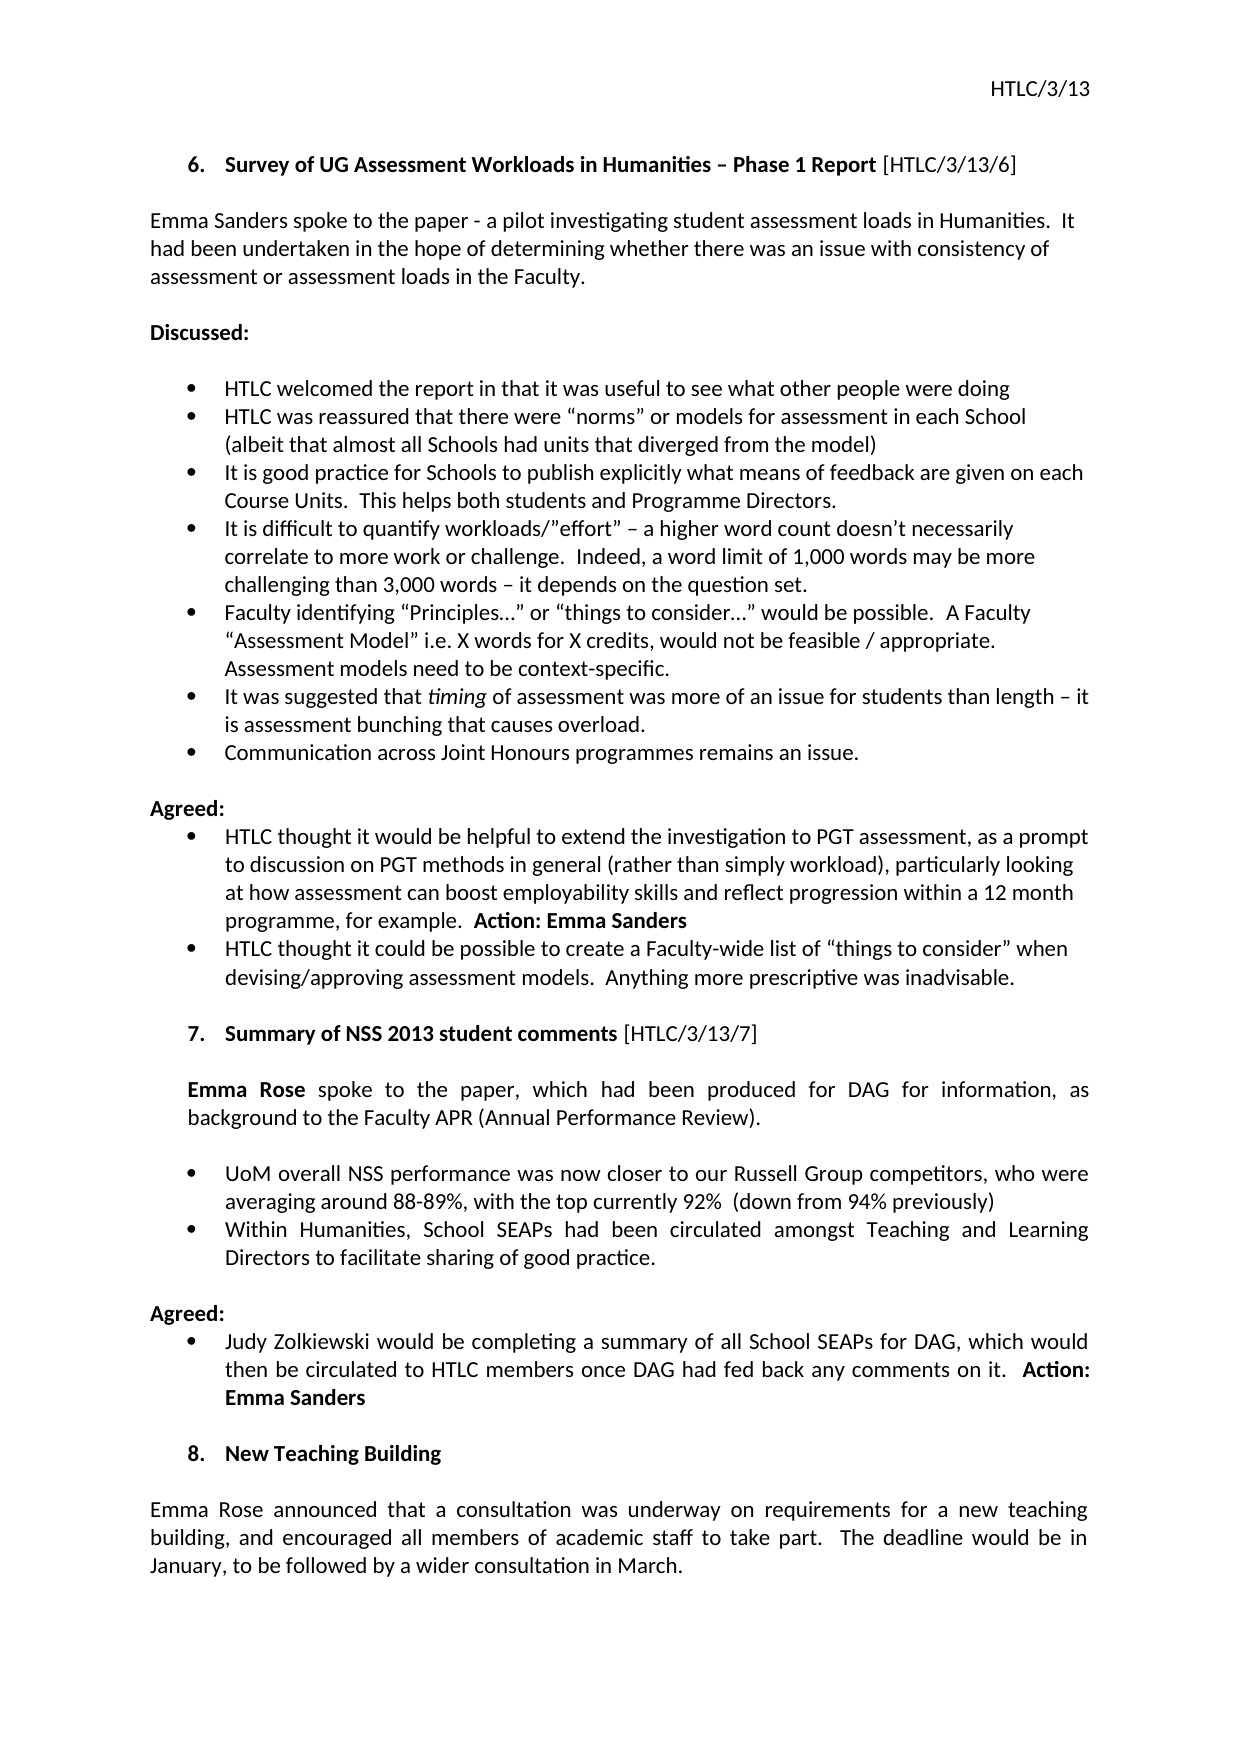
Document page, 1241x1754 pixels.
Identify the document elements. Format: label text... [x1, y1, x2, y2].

list Within Humanities, School SEAPs had been circulated amongst Teaching and Learning Directors to facilitate sharing of good practice. [187, 1215, 1090, 1271]
text Emma Rose announced that a consultation was underway on requirements for a new teaching building, and encouraged all members of academic staff to take part. The deadline would be in January, to be followed by a wider consultation in March. [150, 1495, 1090, 1579]
list HTLC thought it would be helpful to extend the investigation to PGT assessment, as a prompt to discussion on PGT methods in general (rather than simply workload), particularly looking at how assessment can boost employability skills and reflect progression within a 12 month programme, for example. Action: Emma Sanders [187, 822, 1090, 934]
list Faculty identifying “Principles…” or “things to consider…” would be possible. A Faculty “Assessment Model” i.e. X words for X credits, would not be feasible / appropriate. Assessment models need to be context-specific. [187, 598, 1090, 682]
text Discussed: [150, 318, 1090, 346]
list Communication across Joint Honours programmes remains an issue. [187, 738, 1090, 766]
list New Teaching Building [187, 1439, 1090, 1467]
list HTLC thought it could be possible to create a Faculty-wide list of “things to consider” when devising/approving assessment models. Anything more prescriptive was inadvisable. [187, 934, 1090, 991]
list HTLC was reassured that there were “norms” or models for assessment in each School (albeit that almost all Schools had units that diverged from the model) [187, 402, 1090, 458]
list HTLC welcomed the report in that it was useful to see what other people were doing [187, 374, 1090, 402]
list Judy Zolkiewski would be completing a summary of all School SEAPs for DAG, which would then be circulated to HTLC members once DAG had fed back any comments on it. Action: Emma Sanders [187, 1327, 1090, 1411]
list UoM overall NSS performance was now closer to our Russell Group competitors, who were averaging around 88-89%, with the top currently 92% (down from 94% previously) [187, 1159, 1090, 1215]
text Agreed: [150, 794, 1090, 822]
list It is difficult to quantify workloads/”effort” – a higher word count doesn’t necessarily correlate to more work or challenge. Indeed, a word limit of 1,000 words may be more challenging than 3,000 words – it depends on the question set. [187, 514, 1090, 598]
text Emma Rose spoke to the paper, which had been produced for DAG for information, as background to the Faculty APR (Annual Performance Review). [187, 1075, 1090, 1131]
list Survey of UG Assessment Workloads in Humanities – Phase 1 Report [HTLC/3/13/6] [187, 150, 1090, 178]
list Summary of NSS 2013 student comments [HTLC/3/13/7] [187, 1019, 1090, 1047]
list It was suggested that timing of assessment was more of an issue for students than length – it is assessment bunching that causes overload. [187, 682, 1090, 738]
text Emma Sanders spoke to the paper - a pilot investigating student assessment loads in Humanities. It had been undertaken in the hope of determining whether there was an issue with consistency of assessment or assessment loads in the Faculty. [150, 206, 1090, 290]
text Agreed: [150, 1299, 1090, 1327]
list It is good practice for Schools to publish explicitly what means of feedback are given on each Course Units. This helps both students and Programme Directors. [187, 458, 1090, 514]
